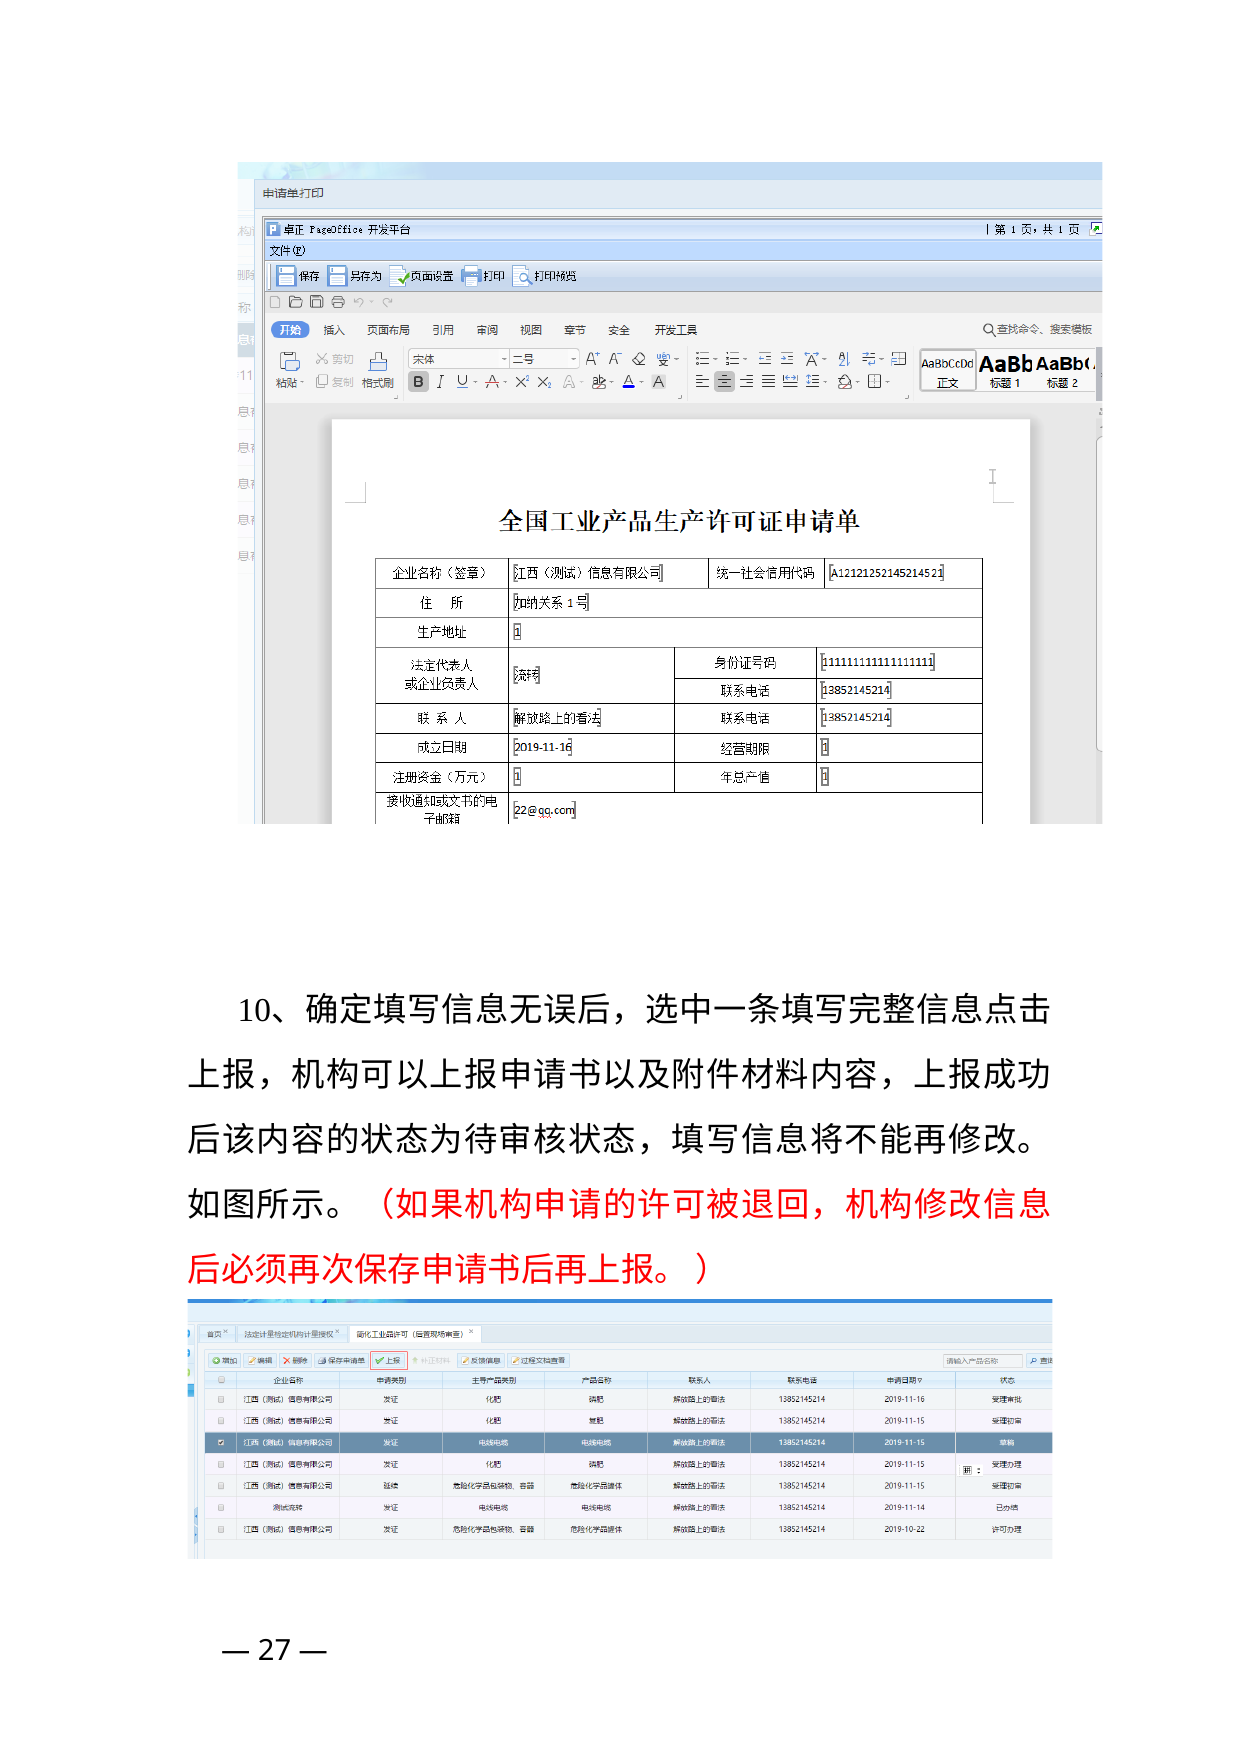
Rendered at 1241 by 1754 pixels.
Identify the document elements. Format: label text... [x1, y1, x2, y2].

text 10、确定填写信息无误后，选中一条填写完整信息点击上报，机构可以上报申请书以及附件材料内容，上报成功后该内容的状态为待审核状态，填写信息将不能再修改。如图所示。（如果机构申请的许可被退回，机构修改信息后必须再次保存申请书后再上报。 ） [187, 974, 1053, 1299]
picture [237, 162, 1103, 824]
picture [187, 1299, 1053, 1559]
